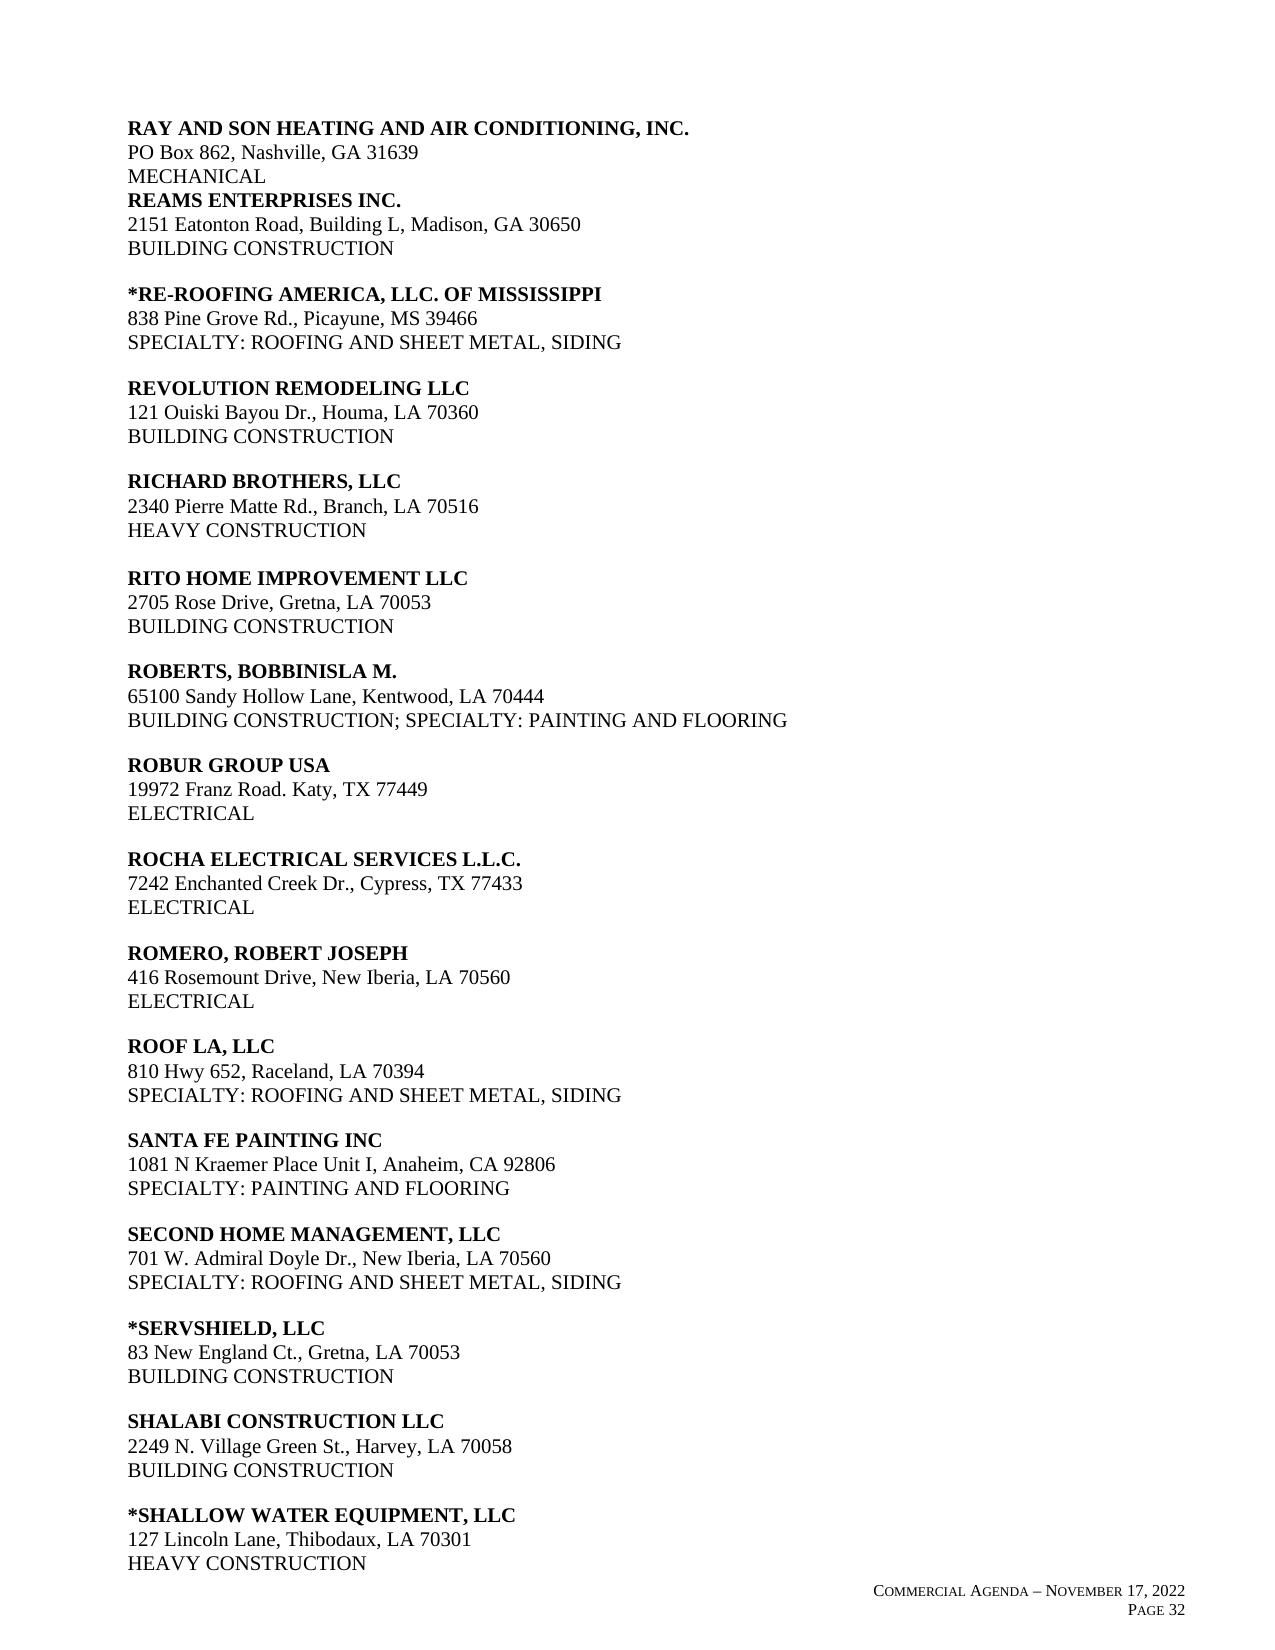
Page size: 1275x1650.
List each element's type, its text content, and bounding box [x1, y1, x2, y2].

text 2340 Pierre Matte Rd., Branch, LA 70516 [127, 493, 1185, 518]
text 2249 N. Village Green St., Harvey, LA 70058 [127, 1433, 1185, 1458]
text 121 Ouiski Bayou Dr., Houma, LA 70360 [127, 400, 1185, 424]
text ROBERTS, BOBBINISLA M. [127, 659, 1185, 683]
text ROCHA ELECTRICAL SERVICES L.L.C. [127, 847, 1185, 871]
text BUILDING CONSTRUCTION [127, 614, 1185, 638]
text 7242 Enchanted Creek Dr., Cypress, TX 77433 [127, 871, 1185, 895]
text 2151 Eatonton Road, Building L, Madison, GA 30650 [127, 212, 1185, 236]
text SPECIALTY: PAINTING AND FLOORING [127, 1176, 1185, 1200]
text 810 Hwy 652, Raceland, LA 70394 [127, 1058, 1185, 1083]
text *SHALLOW WATER EQUIPMENT, LLC [127, 1503, 1185, 1527]
text REAMS ENTERPRISES INC. [127, 188, 1185, 212]
text HEAVY CONSTRUCTION [127, 518, 1185, 542]
text HEAVY CONSTRUCTION [127, 1551, 1185, 1575]
text 2705 Rose Drive, Gretna, LA 70053 [127, 590, 1185, 614]
text SECOND HOME MANAGEMENT, LLC [127, 1222, 1185, 1246]
text ELECTRICAL [127, 989, 1185, 1013]
text 127 Lincoln Lane, Thibodaux, LA 70301 [127, 1527, 1185, 1551]
text 701 W. Admiral Doyle Dr., New Iberia, LA 70560 [127, 1246, 1185, 1270]
text 1081 N Kraemer Place Unit I, Anaheim, CA 92806 [127, 1152, 1185, 1176]
text 83 New England Ct., Gretna, LA 70053 [127, 1340, 1185, 1364]
text ELECTRICAL [127, 895, 1185, 919]
text SPECIALTY: ROOFING AND SHEET METAL, SIDING [127, 330, 1185, 354]
text ROMERO, ROBERT JOSEPH [127, 941, 1185, 965]
text BUILDING CONSTRUCTION [127, 1364, 1185, 1388]
text ROBUR GROUP USA [127, 753, 1185, 777]
text 838 Pine Grove Rd., Picayune, MS 39466 [127, 306, 1185, 330]
text ELECTRICAL [127, 801, 1185, 825]
text ROOF LA, LLC [127, 1034, 1185, 1058]
text RICHARD BROTHERS, LLC [127, 469, 1185, 493]
text 19972 Franz Road. Katy, TX 77449 [127, 777, 1185, 801]
text *SERVSHIELD, LLC [127, 1316, 1185, 1340]
text RITO HOME IMPROVEMENT LLC [127, 566, 1185, 590]
text REVOLUTION REMODELING LLC [127, 376, 1185, 400]
text *RE-ROOFING AMERICA, LLC. OF MISSISSIPPI [127, 282, 1185, 306]
text BUILDING CONSTRUCTION [127, 424, 1185, 448]
text SPECIALTY: ROOFING AND SHEET METAL, SIDING [127, 1083, 1185, 1107]
text RAY AND SON HEATING AND AIR CONDITIONING, INC. [127, 116, 1185, 140]
text BUILDING CONSTRUCTION [127, 1458, 1185, 1482]
text BUILDING CONSTRUCTION [127, 236, 1185, 260]
text PO Box 862, Nashville, GA 31639 [127, 140, 1185, 164]
text 416 Rosemount Drive, New Iberia, LA 70560 [127, 965, 1185, 989]
text SPECIALTY: ROOFING AND SHEET METAL, SIDING [127, 1270, 1185, 1294]
text BUILDING CONSTRUCTION; SPECIALTY: PAINTING AND FLOORING [127, 708, 1185, 732]
text SANTA FE PAINTING INC [127, 1128, 1185, 1152]
text 65100 Sandy Hollow Lane, Kentwood, LA 70444 [127, 683, 1185, 708]
text SHALABI CONSTRUCTION LLC [127, 1409, 1185, 1433]
text MECHANICAL [127, 164, 1185, 188]
